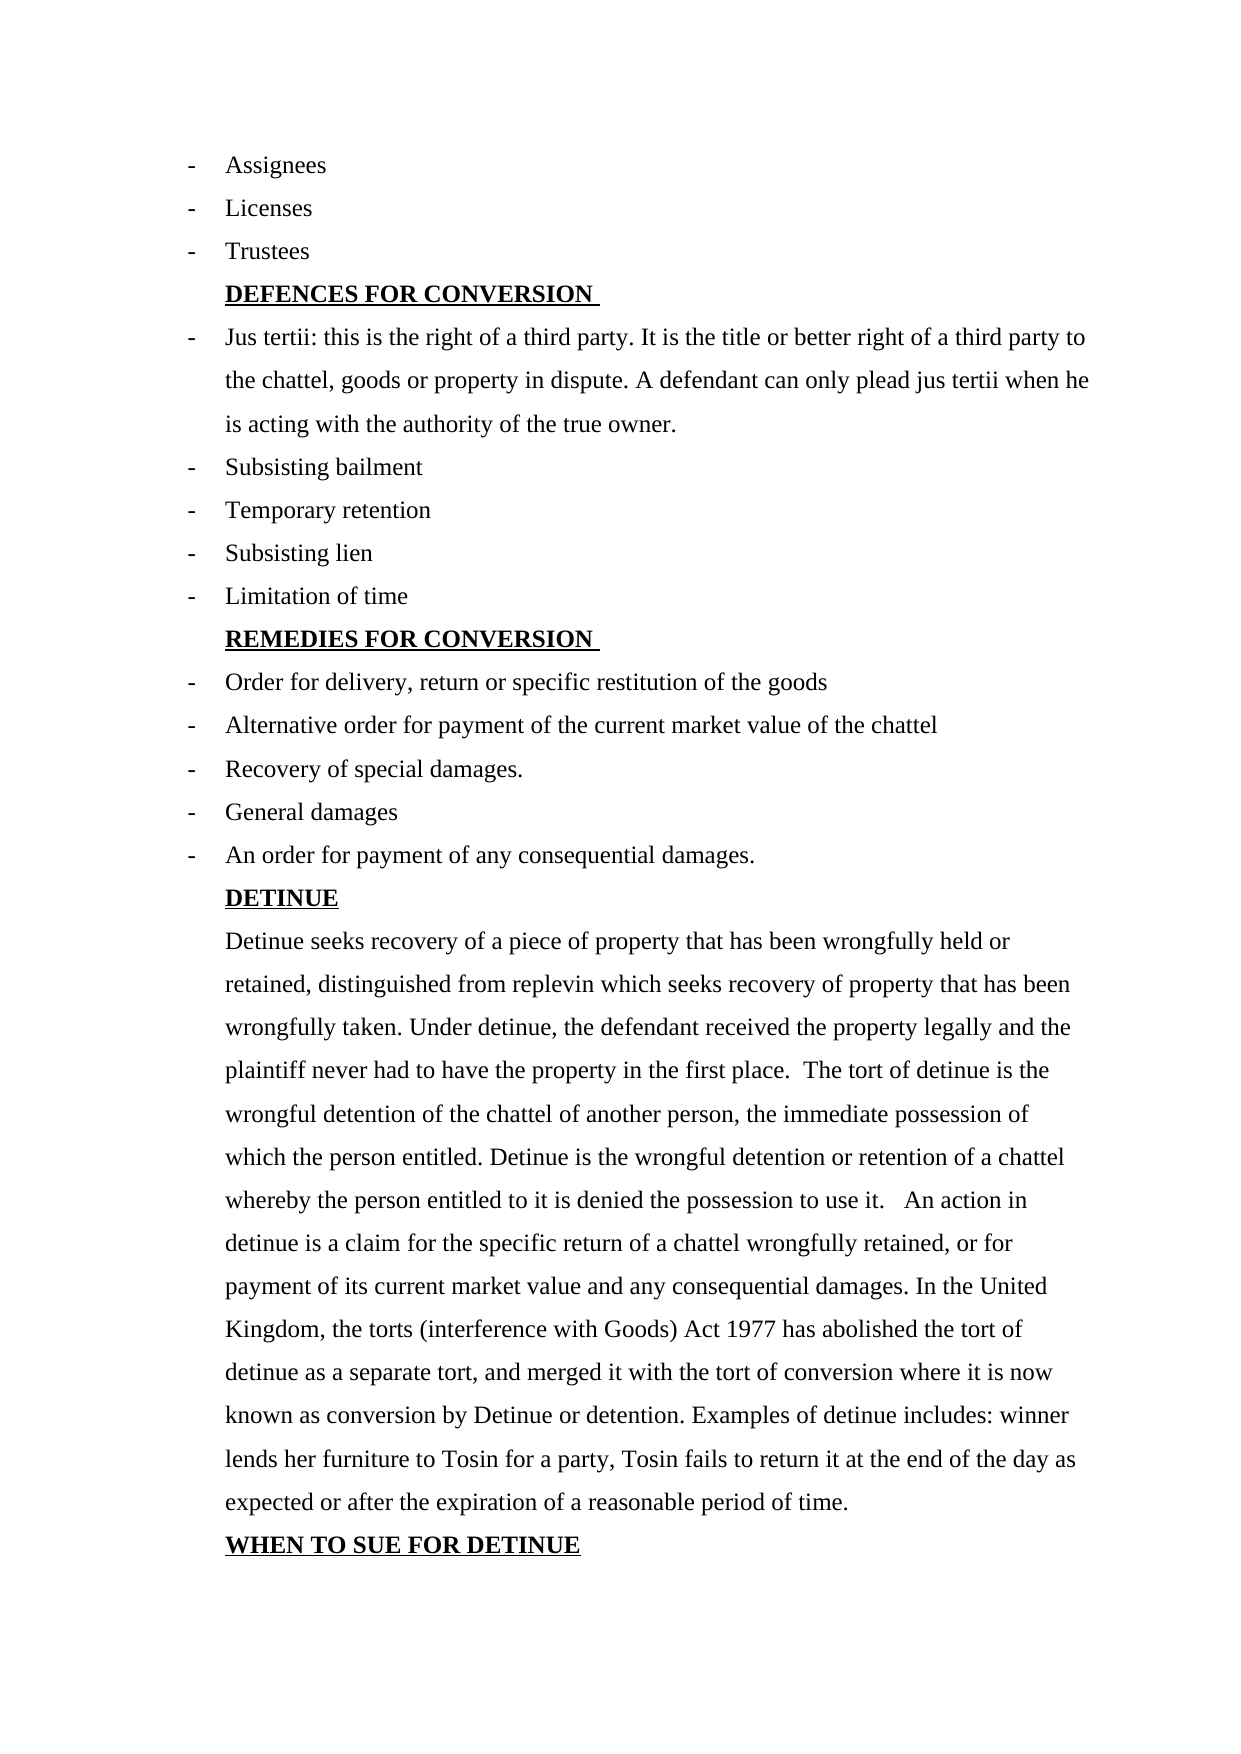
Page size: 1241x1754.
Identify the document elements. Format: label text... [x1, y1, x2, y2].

list General damages [187, 797, 1090, 826]
list Order for delivery, return or specific restitution of the goods [187, 667, 1090, 696]
list Subsisting bailment [187, 452, 1090, 481]
list An order for payment of any consequential damages. [187, 840, 1090, 869]
list Jus tertii: this is the right of a third party. It is the title or better right of a third party to the chattel, goods or property in dispute. A defendant can only plead jus tertii when he is acting with the authority of the true owner. [187, 322, 1090, 437]
list DETINUE [225, 883, 1090, 912]
list Temporary retention [187, 495, 1090, 524]
list Limitation of time [187, 581, 1090, 610]
list Alternative order for payment of the current market value of the chattel [187, 711, 1090, 739]
list Recovery of special damages. [187, 754, 1090, 782]
list WHEN TO SUE FOR DETINUE [225, 1530, 1090, 1559]
list Detinue seeks recovery of a piece of property that has been wrongfully held or retained, distinguished from replevin which seeks recovery of property that has been wrongfully taken. Under detinue, the defendant received the property legally and the plaintiff never had to have the property in the first place. The tort of detinue is the wrongful detention of the chattel of another person, the immediate possession of which the person entitled. Detinue is the wrongful detention or retention of a chattel whereby the person entitled to it is denied the possession to use it. An action in detinue is a claim for the specific return of a chattel wrongfully retained, or for payment of its current market value and any consequential damages. In the United Kingdom, the torts (interference with Goods) Act 1977 has abolished the tort of detinue as a separate tort, and merged it with the tort of conversion where it is now known as conversion by Detinue or detention. Examples of detinue includes: winner lends her furniture to Tosin for a party, Tosin fails to return it at the end of the day as expected or after the expiration of a reasonable period of time. [225, 926, 1090, 1516]
list REMEDIES FOR CONVERSION [225, 624, 1090, 653]
list Subsisting lien [187, 538, 1090, 567]
list Licenses [187, 193, 1090, 222]
list DEFENCES FOR CONVERSION [225, 279, 1090, 308]
list Trustees [187, 236, 1090, 265]
list Assignees [187, 150, 1090, 179]
